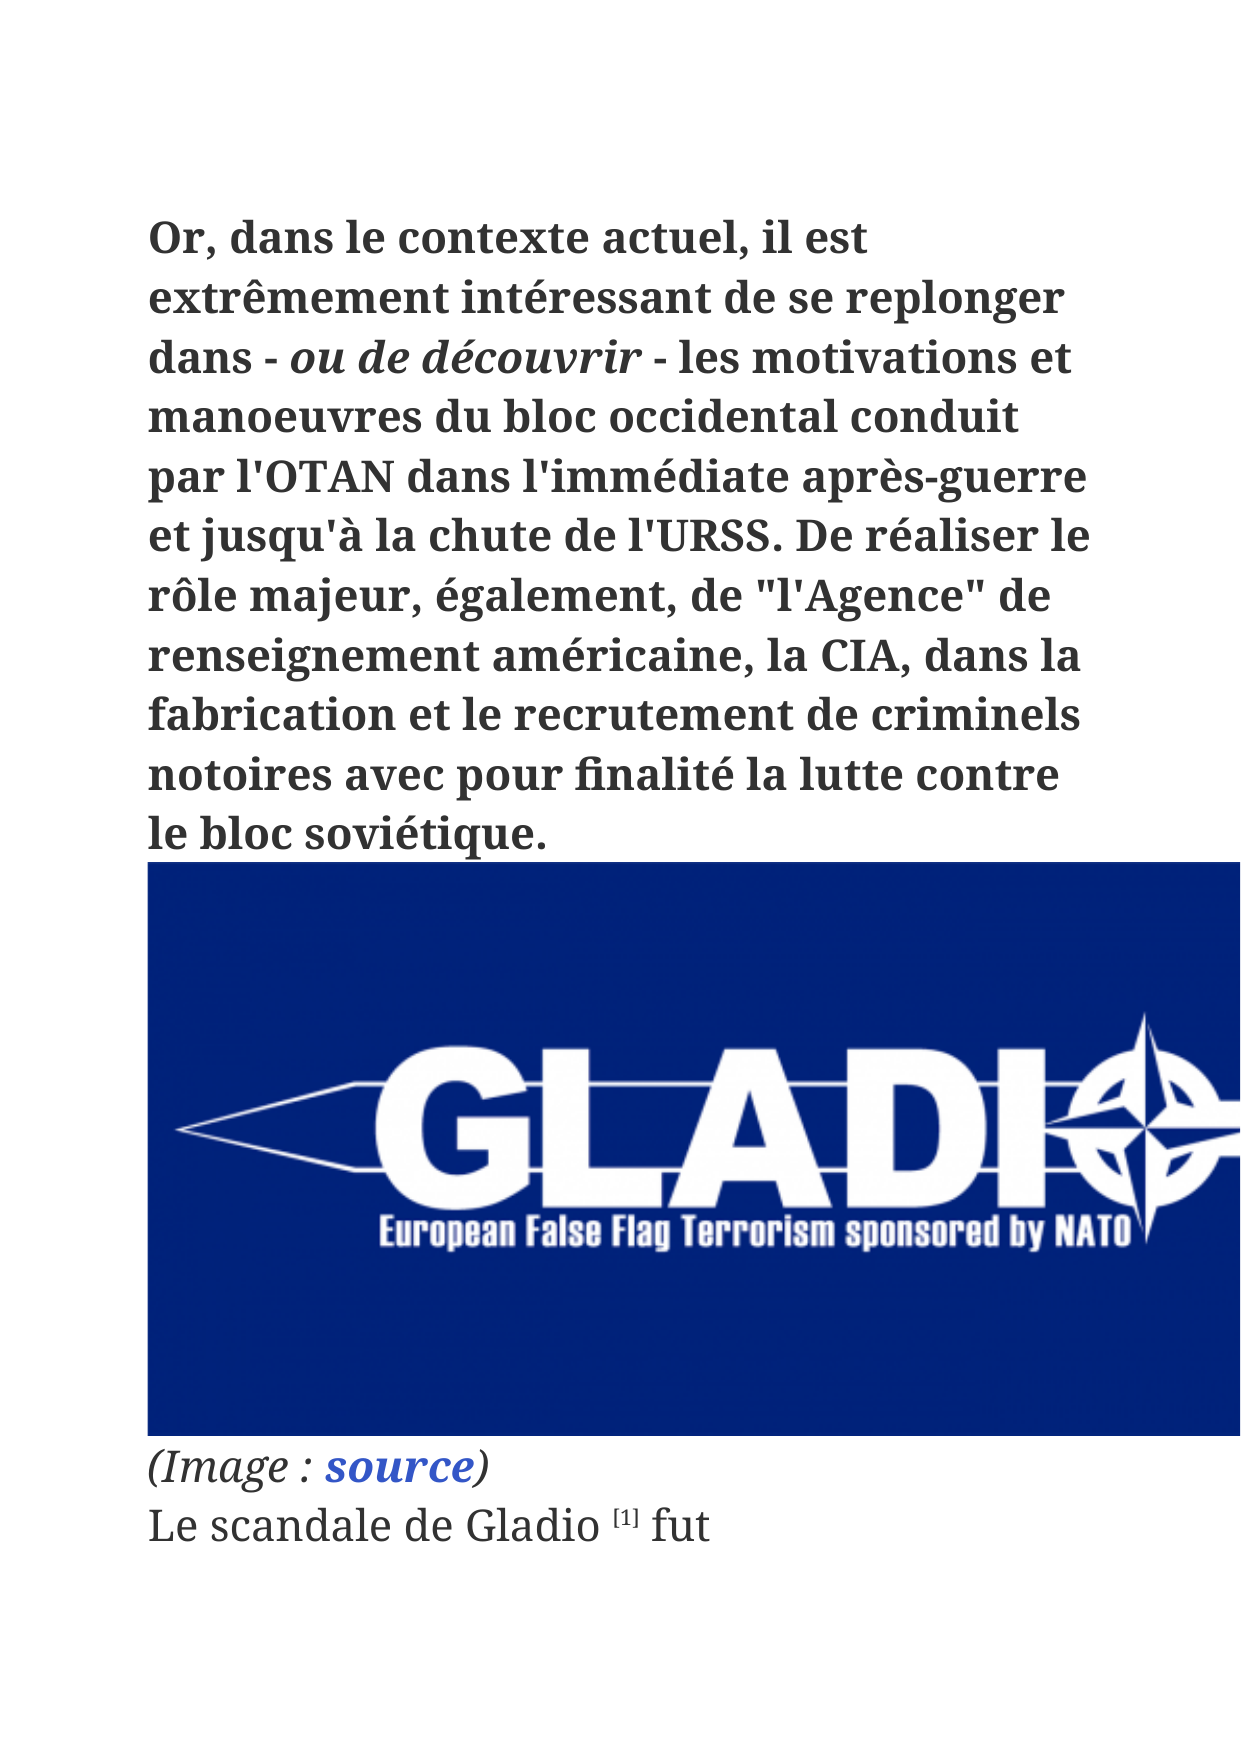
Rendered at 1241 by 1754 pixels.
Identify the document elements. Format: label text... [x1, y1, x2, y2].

text Or, dans le contexte actuel, il est extrêmement intéressant de se replonger dans - ou de découvrir - les motivations et manoeuvres du bloc occidental conduit par l'OTAN dans l'immédiate après-guerre et jusqu'à la chute de l'URSS. De réaliser le rôle majeur, également, de "l'Agence" de renseignement américaine, la CIA, dans la fabrication et le recrutement de criminels notoires avec pour finalité la lutte contre le bloc soviétique. [148, 207, 1093, 862]
picture [147, 862, 1241, 1436]
text (Image : source) [148, 1436, 1093, 1495]
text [148, 1495, 1093, 1555]
